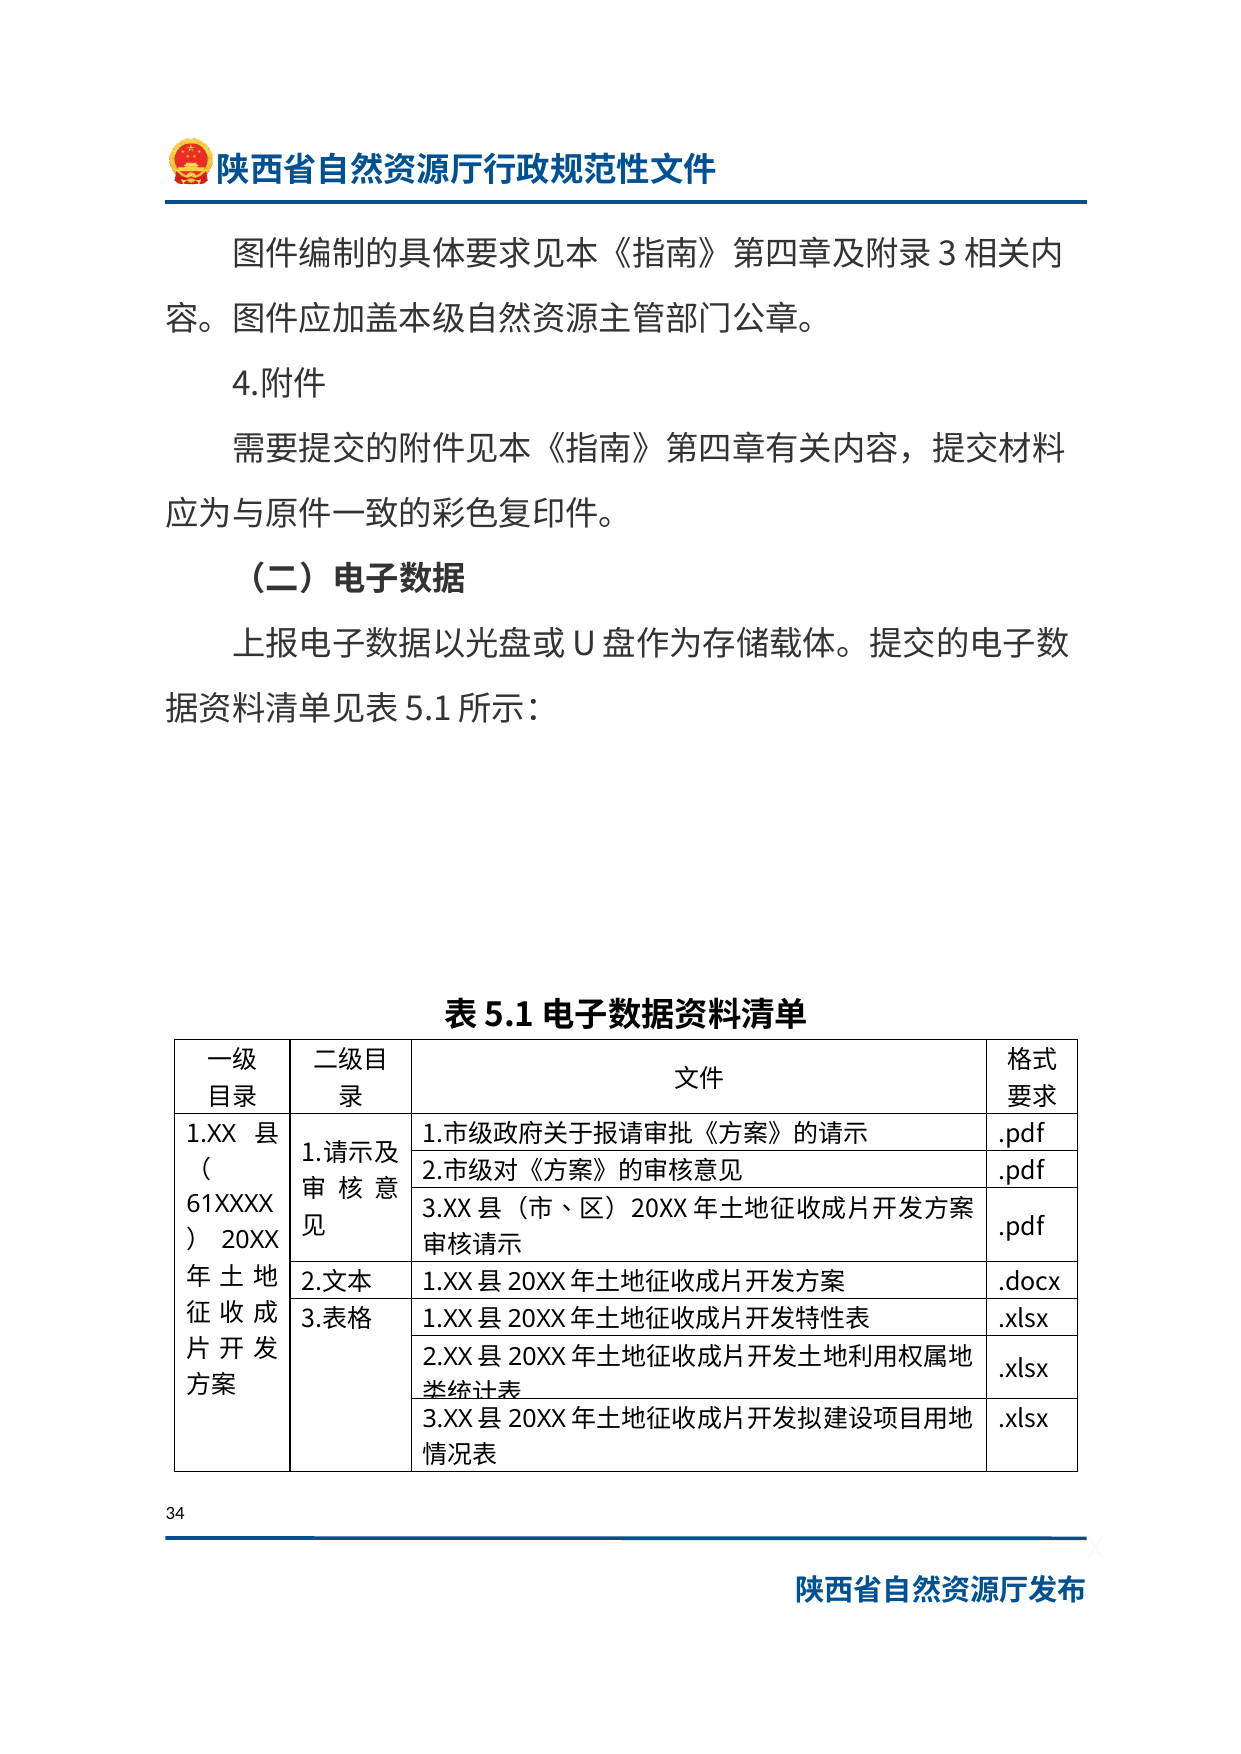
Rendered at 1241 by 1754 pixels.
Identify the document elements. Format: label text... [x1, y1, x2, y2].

table_cell 1.XX县20XX年土地征收成片开发方案 [412, 1262, 986, 1298]
table_cell 3.表格 [291, 1299, 411, 1471]
table_cell .xlsx [987, 1299, 1077, 1335]
text 需要提交的附件见本《指南》第四章有关内容，提交材料应为与原件一致的彩色复印件。 [165, 414, 1087, 544]
table_cell 1.市级政府关于报请审批《方案》的请示 [412, 1114, 986, 1150]
table_cell 2.市级对《方案》的审核意见 [412, 1151, 986, 1187]
table_header 文件 [412, 1040, 986, 1112]
text 图件编制的具体要求见本《指南》第四章及附录3相关内容。图件应加盖本级自然资源主管部门公章。 [165, 219, 1087, 349]
table_cell 1.XX县20XX年土地征收成片开发特性表 [412, 1299, 986, 1335]
text 上报电子数据以光盘或U盘作为存储载体。提交的电子数据资料清单见表5.1所示： [165, 609, 1087, 739]
table_cell .pdf [987, 1114, 1077, 1150]
table_header 一级 目录 [175, 1040, 289, 1112]
table_cell 3.XX县20XX年土地征收成片开发拟建设项目用地情况表 [412, 1399, 986, 1471]
table_cell .pdf [987, 1151, 1077, 1187]
table_cell .xlsx [987, 1399, 1077, 1471]
table_header 二级目录 [291, 1040, 411, 1112]
table_cell 2.XX县20XX年土地征收成片开发土地利用权属地类统计表 [412, 1336, 986, 1397]
table_cell 1.请示及审核意见 [291, 1114, 411, 1261]
table_cell 1.XX县（61XXXX）20XX年土地征收成片开发方案 [175, 1114, 289, 1471]
text （二）电子数据 [165, 544, 1087, 609]
table_cell .docx [987, 1262, 1077, 1298]
picture [165, 136, 217, 188]
text 表5.1电子数据资料清单 [165, 979, 1087, 1039]
table_cell .xlsx [987, 1336, 1077, 1397]
table_header 格式要求 [987, 1040, 1077, 1112]
table_cell 3.XX县（市、区）20XX年土地征收成片开发方案审核请示 [412, 1188, 986, 1261]
table_cell .pdf [987, 1188, 1077, 1261]
text 4.附件 [165, 349, 1087, 414]
table_cell 2.文本 [291, 1262, 411, 1298]
